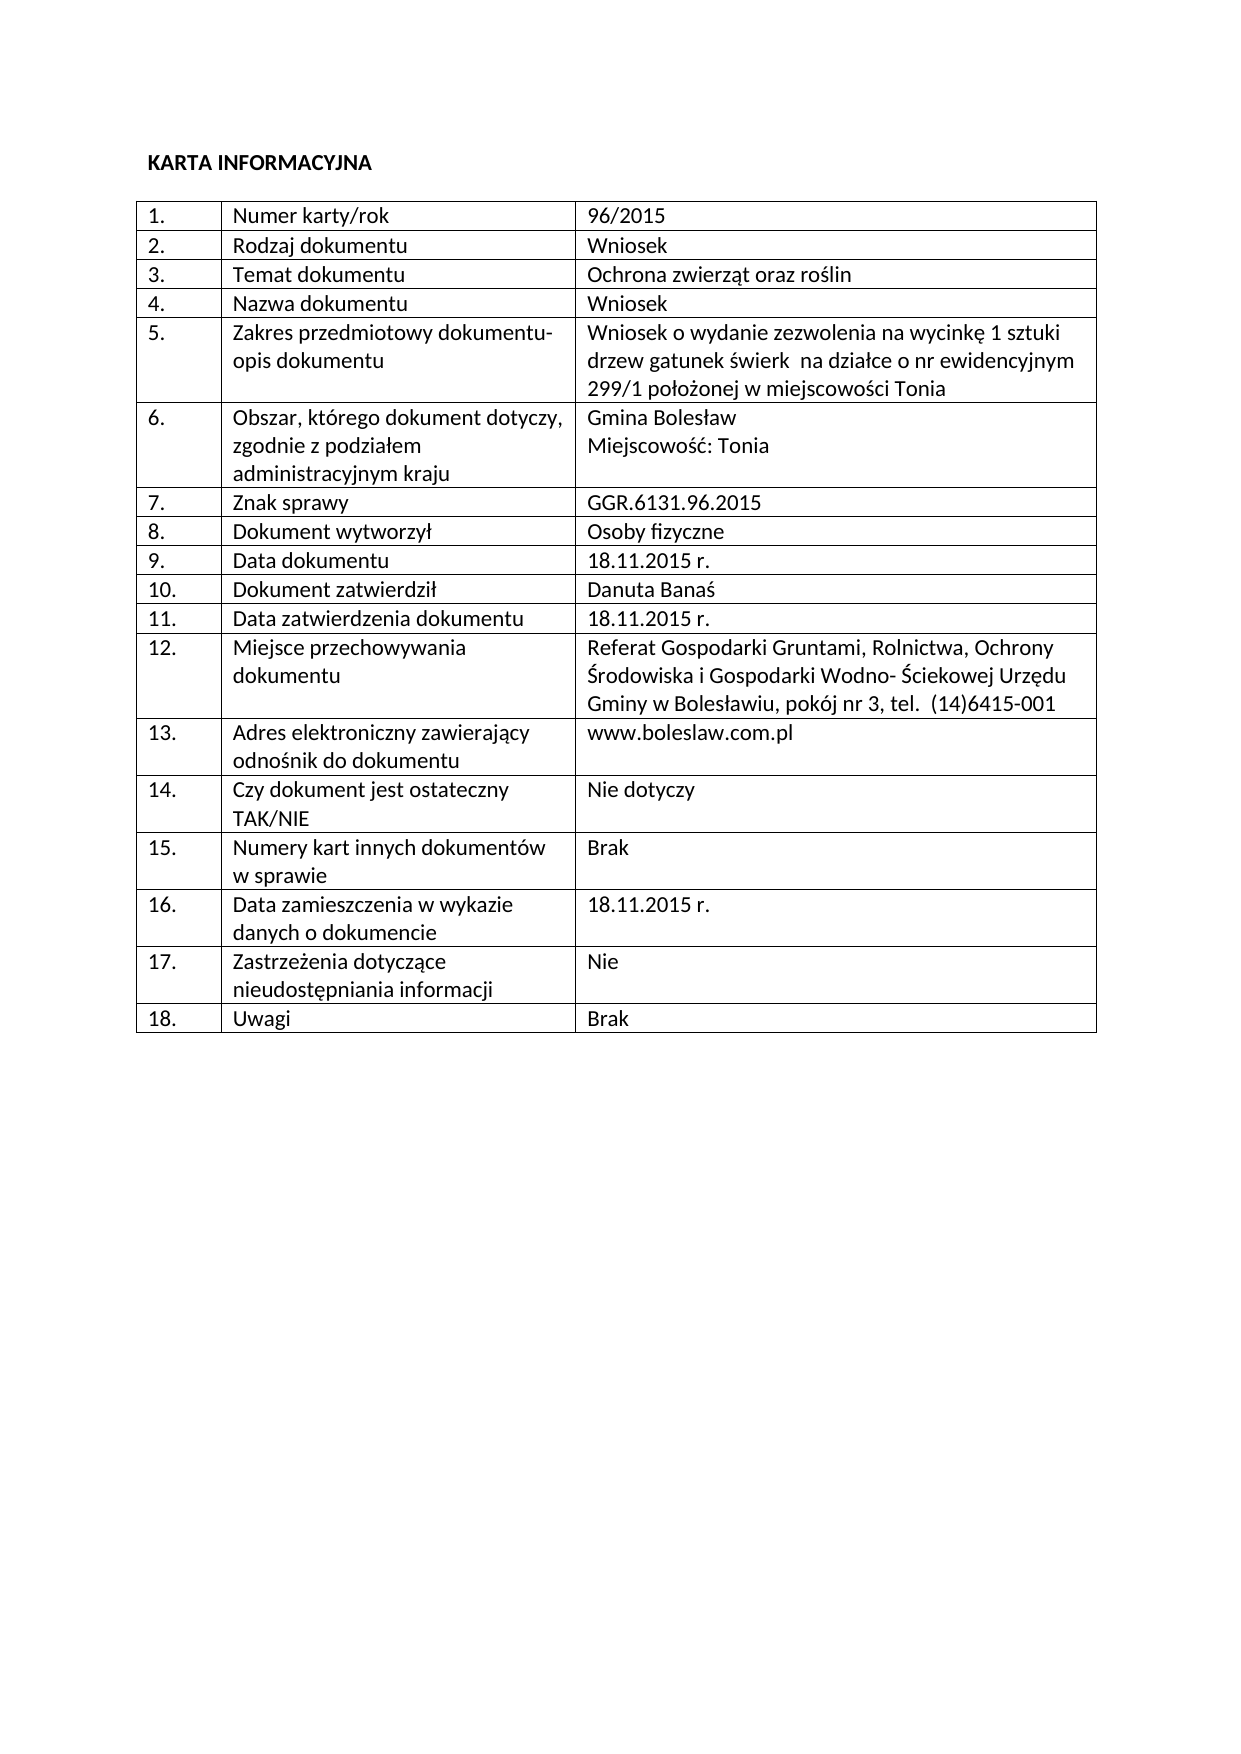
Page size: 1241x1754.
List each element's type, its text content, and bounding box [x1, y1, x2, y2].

table_cell 15. [137, 833, 221, 889]
table_cell Adres elektroniczny zawierający odnośnik do dokumentu [222, 719, 575, 774]
table_cell Nie dotyczy [576, 776, 1096, 832]
table_cell Data zatwierdzenia dokumentu [222, 604, 575, 632]
table_cell Zakres przedmiotowy dokumentu- opis dokumentu [222, 318, 575, 402]
table_cell Obszar, którego dokument dotyczy, zgodnie z podziałem administracyjnym kraju [222, 403, 575, 487]
table_cell Czy dokument jest ostateczny TAK/NIE [222, 776, 575, 832]
table_cell Wniosek [576, 231, 1096, 259]
table_cell 17. [137, 947, 221, 1003]
table_cell Wniosek [576, 289, 1096, 317]
table_cell Wniosek o wydanie zezwolenia na wycinkę 1 sztuki drzew gatunek świerk na działce o nr ewidencyjnym 299/1 położonej w miejscowości Tonia [576, 318, 1096, 402]
table_cell Nazwa dokumentu [222, 289, 575, 317]
table_cell 14. [137, 776, 221, 832]
table_cell 18.11.2015 r. [576, 890, 1096, 946]
table_cell Temat dokumentu [222, 260, 575, 288]
table_cell Referat Gospodarki Gruntami, Rolnictwa, Ochrony Środowiska i Gospodarki Wodno- Ściekowej Urzędu Gminy w Bolesławiu, pokój nr 3, tel. (14)6415-001 [576, 634, 1096, 717]
table_cell 7. [137, 488, 221, 516]
table_cell 3. [137, 260, 221, 288]
table_cell Dokument zatwierdził [222, 575, 575, 603]
table_cell 9. [137, 546, 221, 574]
table_header 96/2015 [576, 202, 1096, 230]
table_cell 8. [137, 517, 221, 545]
table_cell Brak [576, 833, 1096, 889]
table_cell Zastrzeżenia dotyczące nieudostępniania informacji [222, 947, 575, 1003]
table_cell Data dokumentu [222, 546, 575, 574]
table_cell 13. [137, 719, 221, 774]
table_cell Rodzaj dokumentu [222, 231, 575, 259]
text KARTA INFORMACYJNA [148, 148, 1093, 176]
table_cell 16. [137, 890, 221, 946]
table_cell Nie [576, 947, 1096, 1003]
table_cell Znak sprawy [222, 488, 575, 516]
table_cell 18.11.2015 r. [576, 546, 1096, 574]
table_cell 4. [137, 289, 221, 317]
table_cell Gmina Bolesław Miejscowość: Tonia [576, 403, 1096, 487]
table_cell 2. [137, 231, 221, 259]
table_cell Numery kart innych dokumentów w sprawie [222, 833, 575, 889]
table_cell www.boleslaw.com.pl [576, 719, 1096, 774]
table_header 1. [137, 202, 221, 230]
table_cell GGR.6131.96.2015 [576, 488, 1096, 516]
table_cell 10. [137, 575, 221, 603]
table_cell Miejsce przechowywania dokumentu [222, 634, 575, 717]
table_cell 11. [137, 604, 221, 632]
table_cell 18. [137, 1004, 221, 1032]
table_cell 6. [137, 403, 221, 487]
table_cell Dokument wytworzył [222, 517, 575, 545]
table_cell Brak [576, 1004, 1096, 1032]
table_header Numer karty/rok [222, 202, 575, 230]
table_cell Uwagi [222, 1004, 575, 1032]
table_cell Osoby fizyczne [576, 517, 1096, 545]
table_cell 18.11.2015 r. [576, 604, 1096, 632]
table_cell 12. [137, 634, 221, 717]
table_cell 5. [137, 318, 221, 402]
table_cell Data zamieszczenia w wykazie danych o dokumencie [222, 890, 575, 946]
table_cell Danuta Banaś [576, 575, 1096, 603]
table_cell Ochrona zwierząt oraz roślin [576, 260, 1096, 288]
